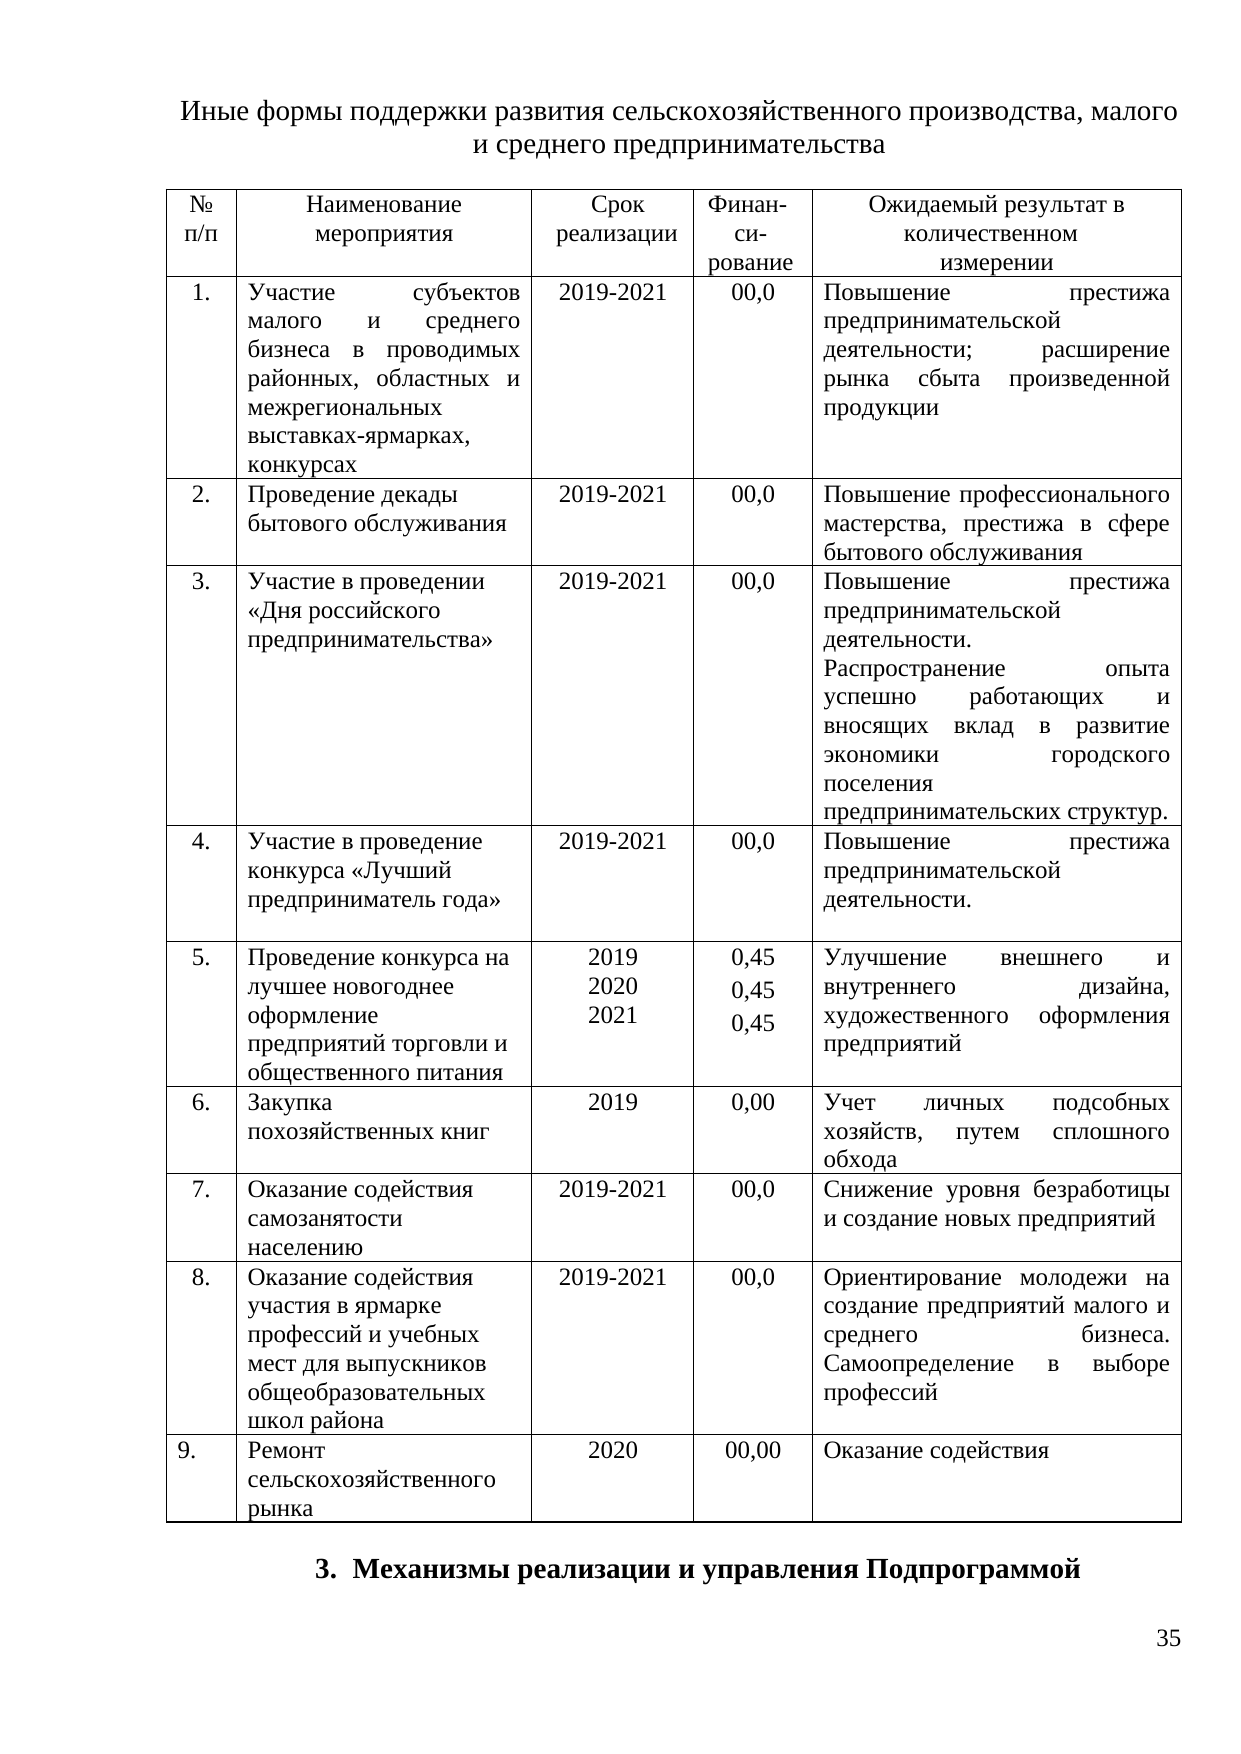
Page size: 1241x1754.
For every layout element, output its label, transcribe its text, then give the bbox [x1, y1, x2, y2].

table_header № п/п [167, 190, 236, 276]
table_cell 6. [167, 1087, 236, 1173]
table_cell 2. [167, 479, 236, 565]
table_cell Повышение престижа предпринимательской деятельности. [813, 826, 1181, 941]
table_cell Участие субъектов малого и среднего бизнеса в проводимых районных, областных и межрегиональных выставках-ярмарках, конкурсах [237, 277, 531, 478]
table_cell 2020 [532, 1435, 693, 1521]
text Иные формы поддержки развития сельскохозяйственного производства, малого и среднего предпринимательства [177, 93, 1181, 160]
table_header Срок реализации [532, 190, 693, 276]
table_cell Ремонт сельскохозяйственного рынка [237, 1435, 531, 1521]
table_header Наименование мероприятия [237, 190, 531, 276]
table_header Финан-си-рование [694, 190, 812, 276]
table_cell Оказание содействия самозанятости населению [237, 1174, 531, 1261]
table_cell Закупка похозяйственных книг [237, 1087, 531, 1173]
table_cell 00,0 [694, 277, 812, 478]
table_cell Повышение престижа предпринимательской деятельности. Распространение опыта успешно работающих и вносящих вклад в развитие экономики городского поселения предпринимательских структур. [813, 566, 1181, 825]
table_cell Участие в проведении «Дня российского предпринимательства» [237, 566, 531, 825]
table_cell Оказание содействия участия в ярмарке профессий и учебных мест для выпускников общеобразовательных школ района [237, 1262, 531, 1434]
table_cell 5. [167, 942, 236, 1086]
table_cell 0,00 [694, 1087, 812, 1173]
table_cell 2019-2021 [532, 566, 693, 825]
table_cell Повышение престижа предпринимательской деятельности; расширение рынка сбыта произведенной продукции [813, 277, 1181, 478]
table_cell 00,0 [694, 566, 812, 825]
list Механизмы реализации и управления Подпрограммой [215, 1551, 1181, 1585]
table_cell Снижение уровня безработицы и создание новых предприятий [813, 1174, 1181, 1261]
table_cell 2019-2021 [532, 1262, 693, 1434]
table_cell 00,0 [694, 1174, 812, 1261]
table_cell 0,45 0,45 0,45 [694, 942, 812, 1086]
table_cell 7. [167, 1174, 236, 1261]
table_cell Ориентирование молодежи на создание предприятий малого и среднего бизнеса. Самоопределение в выборе профессий [813, 1262, 1181, 1434]
table_cell 2019-2021 [532, 1174, 693, 1261]
table_cell 2019 2020 2021 [532, 942, 693, 1086]
table_cell 2019-2021 [532, 826, 693, 941]
table_cell 2019-2021 [532, 479, 693, 565]
table_cell 00,0 [694, 479, 812, 565]
table_cell 3. [167, 566, 236, 825]
table_cell Учет личных подсобных хозяйств, путем сплошного обхода [813, 1087, 1181, 1173]
table_cell Проведение декады бытового обслуживания [237, 479, 531, 565]
table_cell 2019-2021 [532, 277, 693, 478]
table_header Ожидаемый результат в количественном измерении [813, 190, 1181, 276]
table_cell 00,0 [694, 1262, 812, 1434]
table_cell 1. [167, 277, 236, 478]
table_cell 2019 [532, 1087, 693, 1173]
table_cell 00,0 [694, 826, 812, 941]
table_cell 00,00 [694, 1435, 812, 1521]
table_cell Участие в проведение конкурса «Лучший предприниматель года» [237, 826, 531, 941]
table_cell 8. [167, 1262, 236, 1434]
table_cell Оказание содействия [813, 1435, 1181, 1521]
table_cell 4. [167, 826, 236, 941]
table_cell Проведение конкурса на лучшее новогоднее оформление предприятий торговли и общественного питания [237, 942, 531, 1086]
table_cell Улучшение внешнего и внутреннего дизайна, художественного оформления предприятий [813, 942, 1181, 1086]
table_cell Повышение профессионального мастерства, престижа в сфере бытового обслуживания [813, 479, 1181, 565]
table_cell 9. [167, 1435, 236, 1521]
